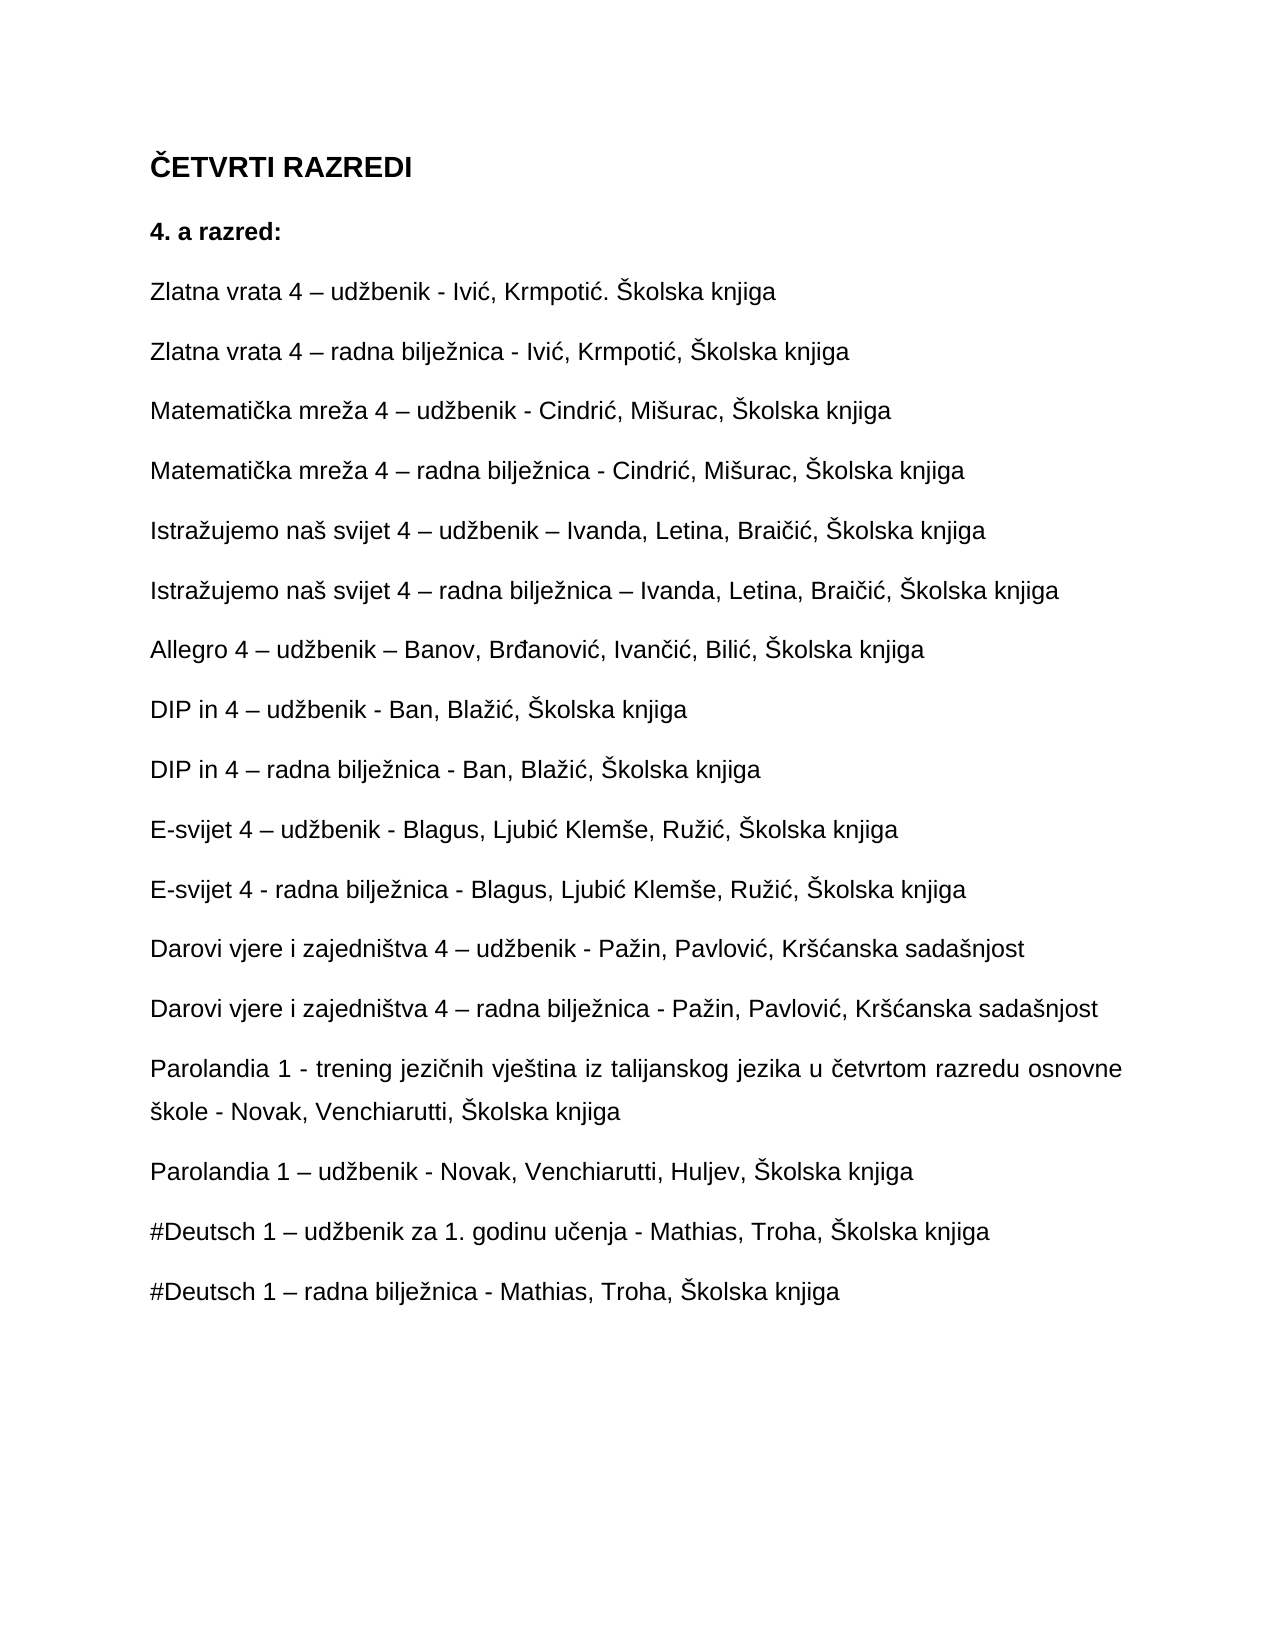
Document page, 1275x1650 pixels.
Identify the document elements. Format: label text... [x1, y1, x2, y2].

text Istražujemo naš svijet 4 – udžbenik – Ivanda, Letina, Braičić, Školska knjiga [150, 516, 1125, 545]
text DIP in 4 – udžbenik - Ban, Blažić, Školska knjiga [150, 695, 1125, 724]
text DIP in 4 – radna bilježnica - Ban, Blažić, Školska knjiga [150, 755, 1125, 784]
text 4. a razred: [150, 217, 1125, 246]
text Matematička mreža 4 – radna bilježnica - Cindrić, Mišurac, Školska knjiga [150, 456, 1125, 485]
text Allegro 4 – udžbenik – Banov, Brđanović, Ivančić, Bilić, Školska knjiga [150, 636, 1125, 664]
text Zlatna vrata 4 – radna bilježnica - Ivić, Krmpotić, Školska knjiga [150, 337, 1125, 365]
text #Deutsch 1 – radna bilježnica - Mathias, Troha, Školska knjiga [150, 1277, 1125, 1305]
text Darovi vjere i zajedništva 4 – radna bilježnica - Pažin, Pavlović, Kršćanska sadašnjost [150, 994, 1125, 1023]
text Zlatna vrata 4 – udžbenik - Ivić, Krmpotić. Školska knjiga [150, 277, 1125, 306]
text Istražujemo naš svijet 4 – radna bilježnica – Ivanda, Letina, Braičić, Školska knjiga [150, 576, 1125, 604]
text Parolandia 1 - trening jezičnih vještina iz talijanskog jezika u četvrtom razredu osnovne škole - Novak, Venchiarutti, Školska knjiga [150, 1054, 1125, 1126]
text #Deutsch 1 – udžbenik za 1. godinu učenja - Mathias, Troha, Školska knjiga [150, 1217, 1125, 1246]
text E-svijet 4 – udžbenik - Blagus, Ljubić Klemše, Ružić, Školska knjiga [150, 815, 1125, 844]
text Matematička mreža 4 – udžbenik - Cindrić, Mišurac, Školska knjiga [150, 396, 1125, 425]
text ČETVRTI RAZREDI [150, 150, 1125, 183]
text Parolandia 1 – udžbenik - Novak, Venchiarutti, Huljev, Školska knjiga [150, 1157, 1125, 1186]
text Darovi vjere i zajedništva 4 – udžbenik - Pažin, Pavlović, Kršćanska sadašnjost [150, 934, 1125, 963]
text E-svijet 4 - radna bilježnica - Blagus, Ljubić Klemše, Ružić, Školska knjiga [150, 875, 1125, 903]
